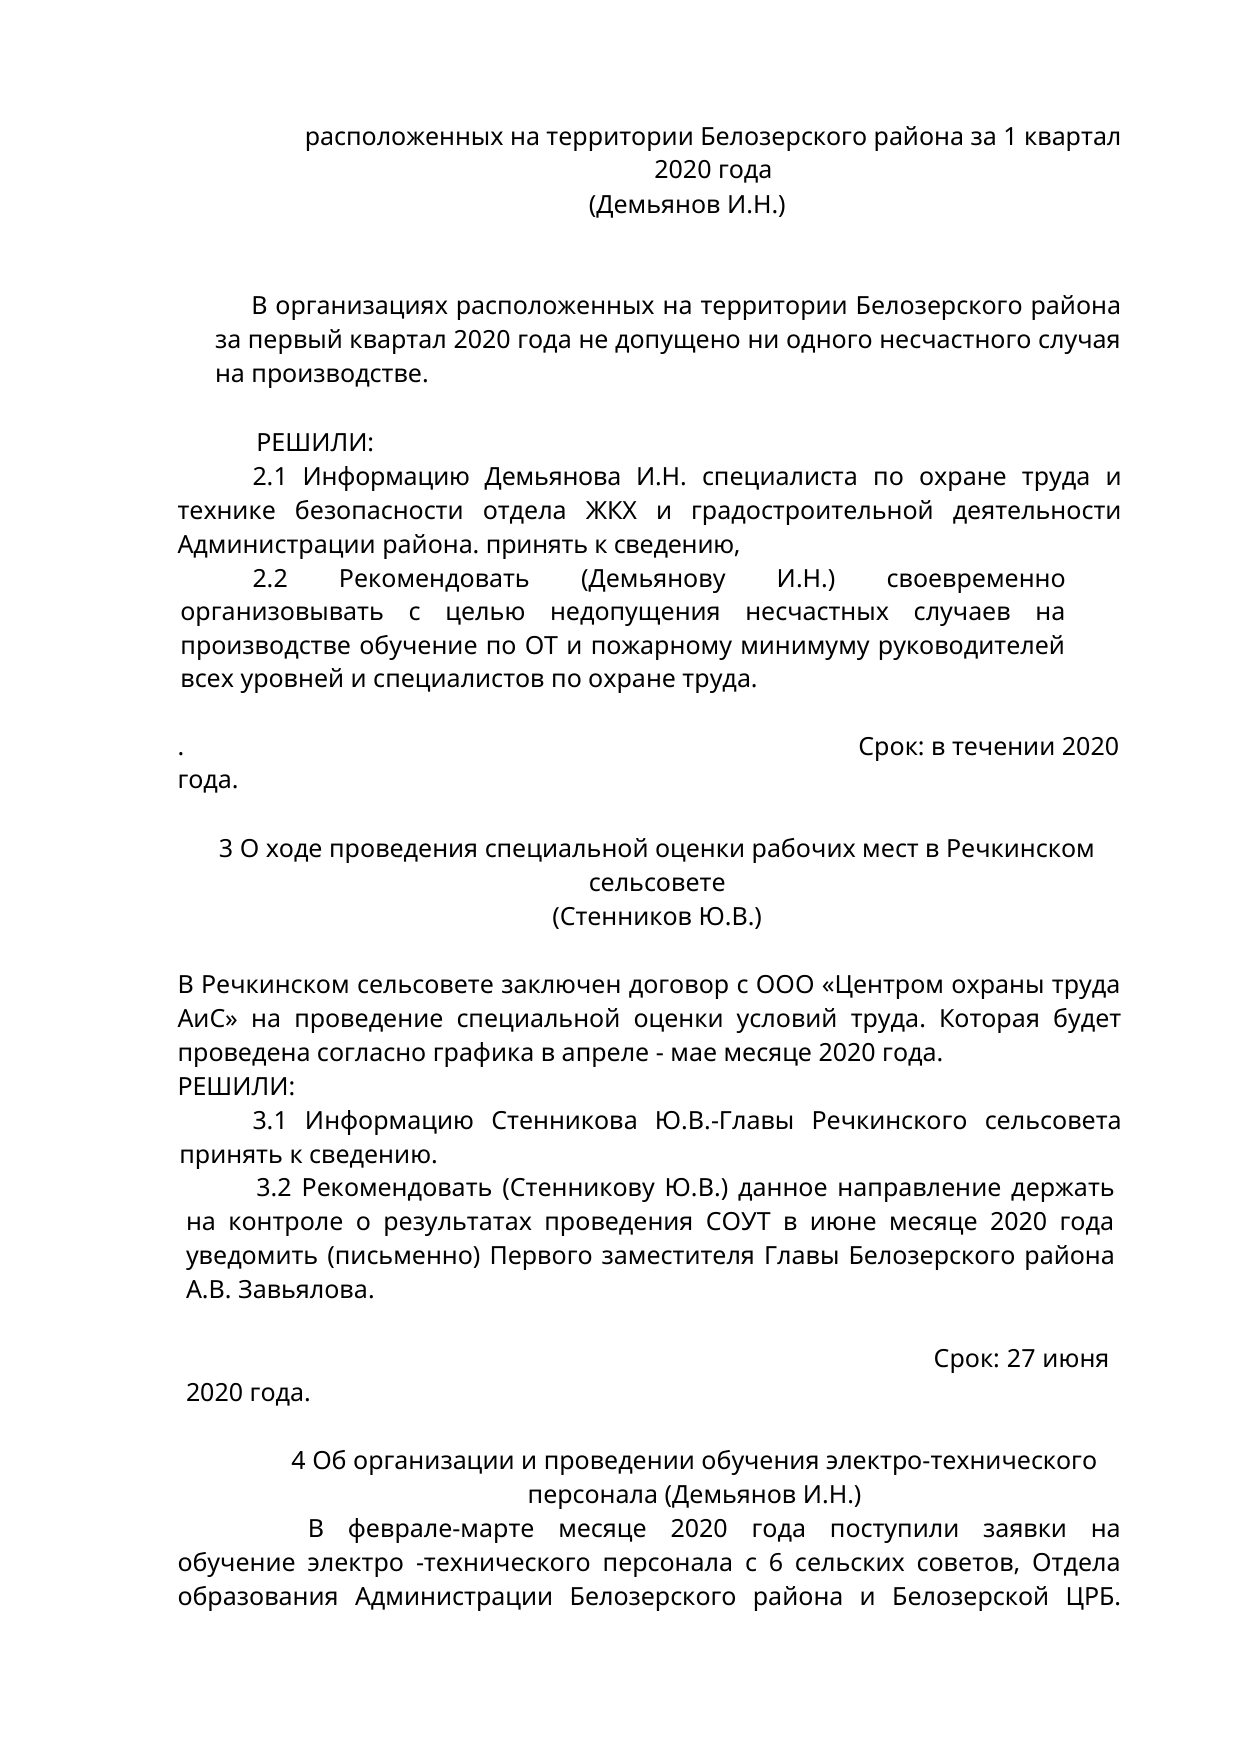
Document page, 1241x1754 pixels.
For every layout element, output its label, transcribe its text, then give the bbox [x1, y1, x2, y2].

text . Срок: в течении 2020 года. [177, 728, 1122, 796]
text 2.1 Информацию Демьянова И.Н. специалиста по охране труда и технике безопасности отдела ЖКХ и градостроительной деятельности Администрации района. принять к сведению, [177, 458, 1122, 560]
text 3.2 Рекомендовать (Стенникову Ю.В.) данное направление держать на контроле о результатах проведения СОУТ в июне месяце 2020 года уведомить (письменно) Первого заместителя Главы Белозерского района А.В. Завьялова. [186, 1170, 1116, 1306]
text В Речкинском сельсовете заключен договор с ООО «Центром охраны труда АиС» на проведение специальной оценки условий труда. Которая будет проведена согласно графика в апреле - мае месяце 2020 года. [177, 967, 1122, 1069]
text (Стенников Ю.В.) [192, 898, 1122, 932]
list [267, 118, 1122, 186]
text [177, 1511, 1122, 1613]
text 4 Об организации и проведении обучения электро-технического персонала (Демьянов И.Н.) [267, 1442, 1122, 1511]
text (Демьянов И.Н.) [179, 186, 1122, 220]
text В организациях расположенных на территории Белозерского района за первый квартал 2020 года не допущено ни одного несчастного случая на производстве. [215, 288, 1122, 390]
text 2.2 Рекомендовать (Демьянову И.Н.) своевременно организовывать с целью недопущения несчастных случаев на производстве обучение по ОТ и пожарному минимуму руководителей всех уровней и специалистов по охране труда. [180, 560, 1066, 694]
text Срок: 27 июня 2020 года. [186, 1340, 1116, 1408]
text РЕШИЛИ: [186, 424, 1116, 458]
text РЕШИЛИ: [177, 1069, 1122, 1103]
text 3 О ходе проведения специальной оценки рабочих мест в Речкинском сельсовете [192, 830, 1122, 898]
text 3.1 Информацию Стенникова Ю.В.-Главы Речкинского сельсовета принять к сведению. [179, 1103, 1122, 1170]
